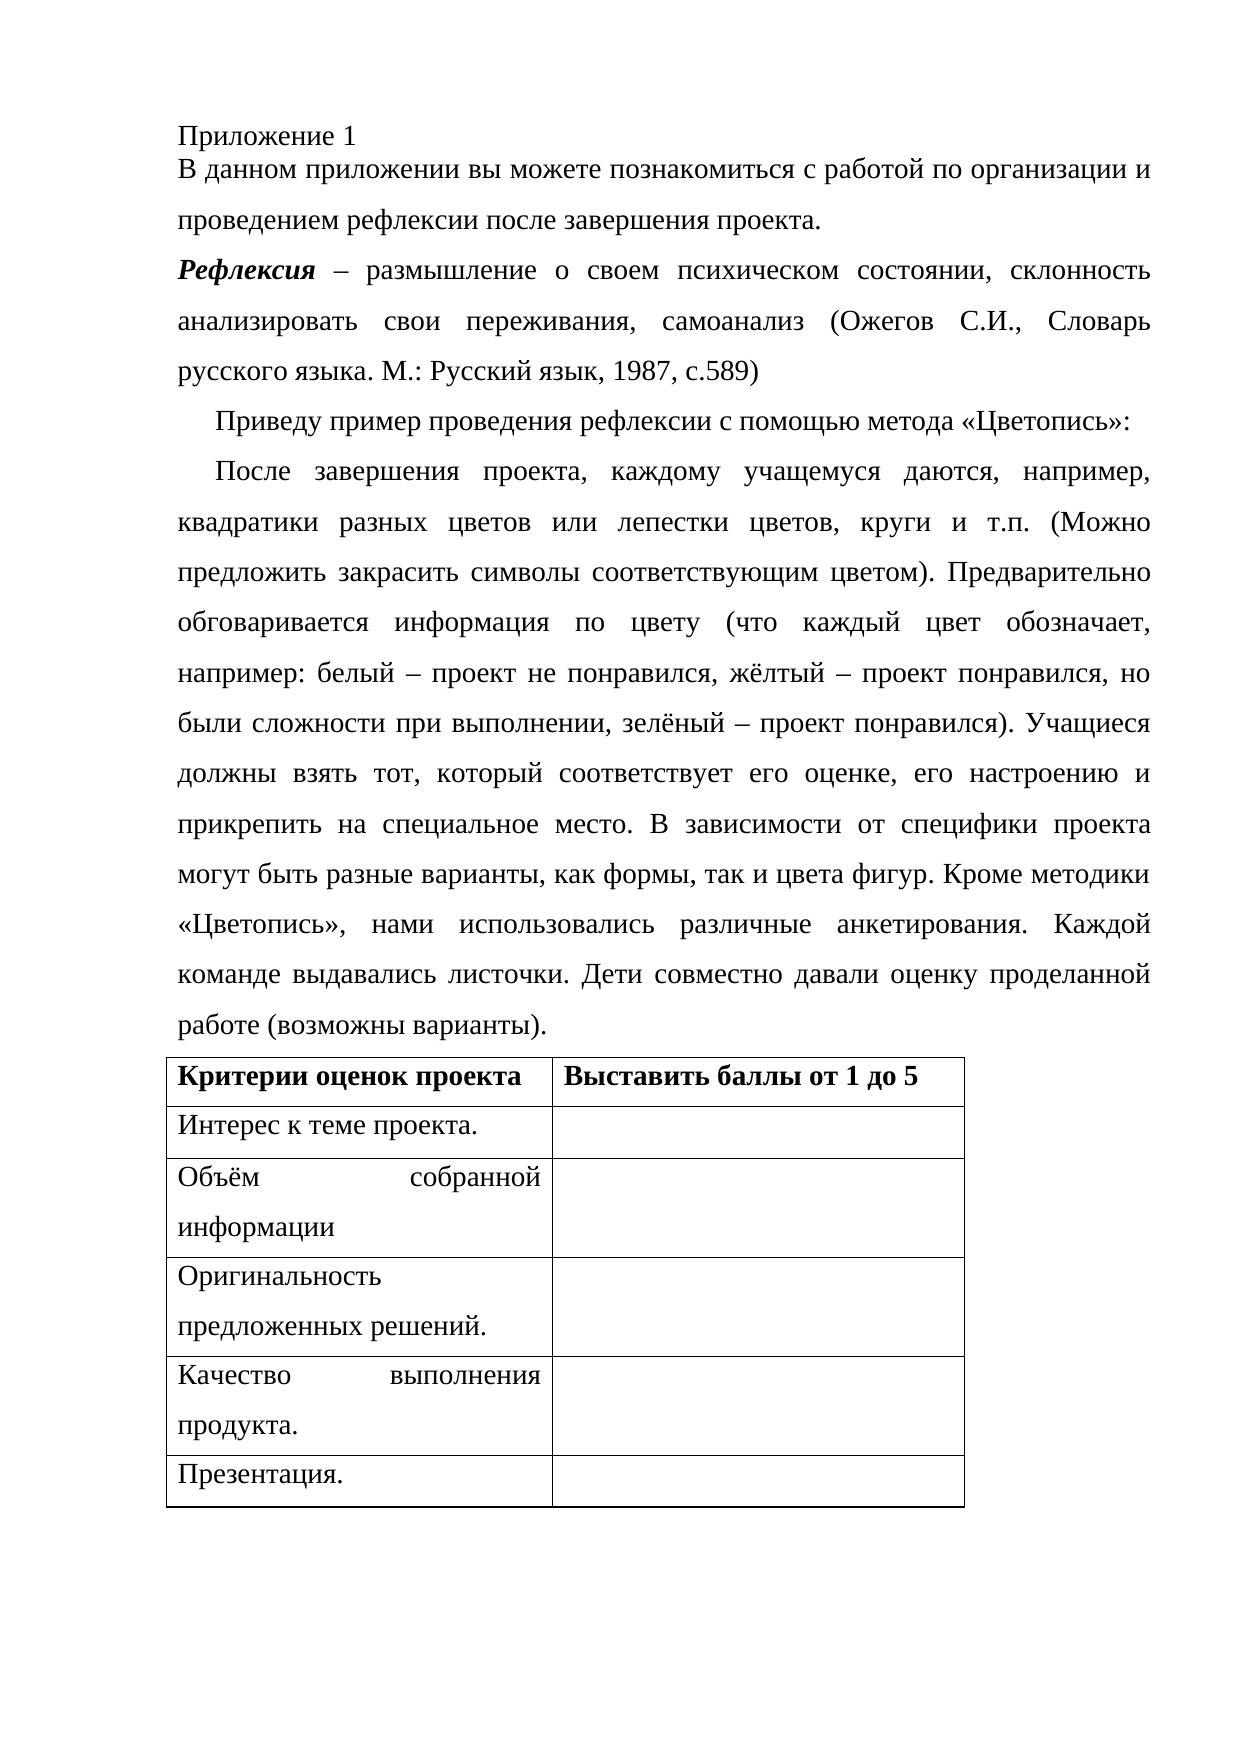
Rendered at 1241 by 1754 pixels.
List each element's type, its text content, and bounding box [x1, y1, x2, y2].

table_header Выставить баллы от 1 до 5 [553, 1058, 964, 1106]
table_header Критерии оценок проекта [167, 1058, 552, 1106]
table_cell Оригинальность предложенных решений. [167, 1258, 552, 1356]
table_cell [553, 1357, 964, 1455]
table_cell Презентация. [167, 1456, 552, 1506]
text Приведу пример проведения рефлексии с помощью метода «Цветопись»: [215, 403, 1152, 437]
table_cell Объём собранной информации [167, 1159, 552, 1257]
text Приложение 1 [177, 118, 1152, 152]
text В данном приложении вы можете познакомиться с работой по организации и проведением рефлексии после завершения проекта. [177, 152, 1152, 236]
table_cell Интерес к теме проекта. [167, 1107, 552, 1158]
text Рефлексия – размышление о своем психическом состоянии, склонность анализировать свои переживания, самоанализ (Ожегов С.И., Словарь русского языка. М.: Русский язык, 1987, с.589) [177, 252, 1152, 386]
table_cell Качество выполнения продукта. [167, 1357, 552, 1455]
table_cell [553, 1159, 964, 1257]
table_cell [553, 1107, 964, 1158]
table_cell [553, 1456, 964, 1506]
table_cell [553, 1258, 964, 1356]
text После завершения проекта, каждому учащемуся даются, например, квадратики разных цветов или лепестки цветов, круги и т.п. (Можно предложить закрасить символы соответствующим цветом). Предварительно обговаривается информация по цвету (что каждый цвет обозначает, например: белый – проект не понравился, жёлтый – проект понравился, но были сложности при выполнении, зелёный – проект понравился). Учащиеся должны взять тот, который соответствует его оценке, его настроению и прикрепить на специальное место. В зависимости от специфики проекта могут быть разные варианты, как формы, так и цвета фигур. Кроме методики «Цветопись», нами использовались различные анкетирования. Каждой команде выдавались листочки. Дети совместно давали оценку проделанной работе (возможны варианты). [177, 453, 1152, 1041]
